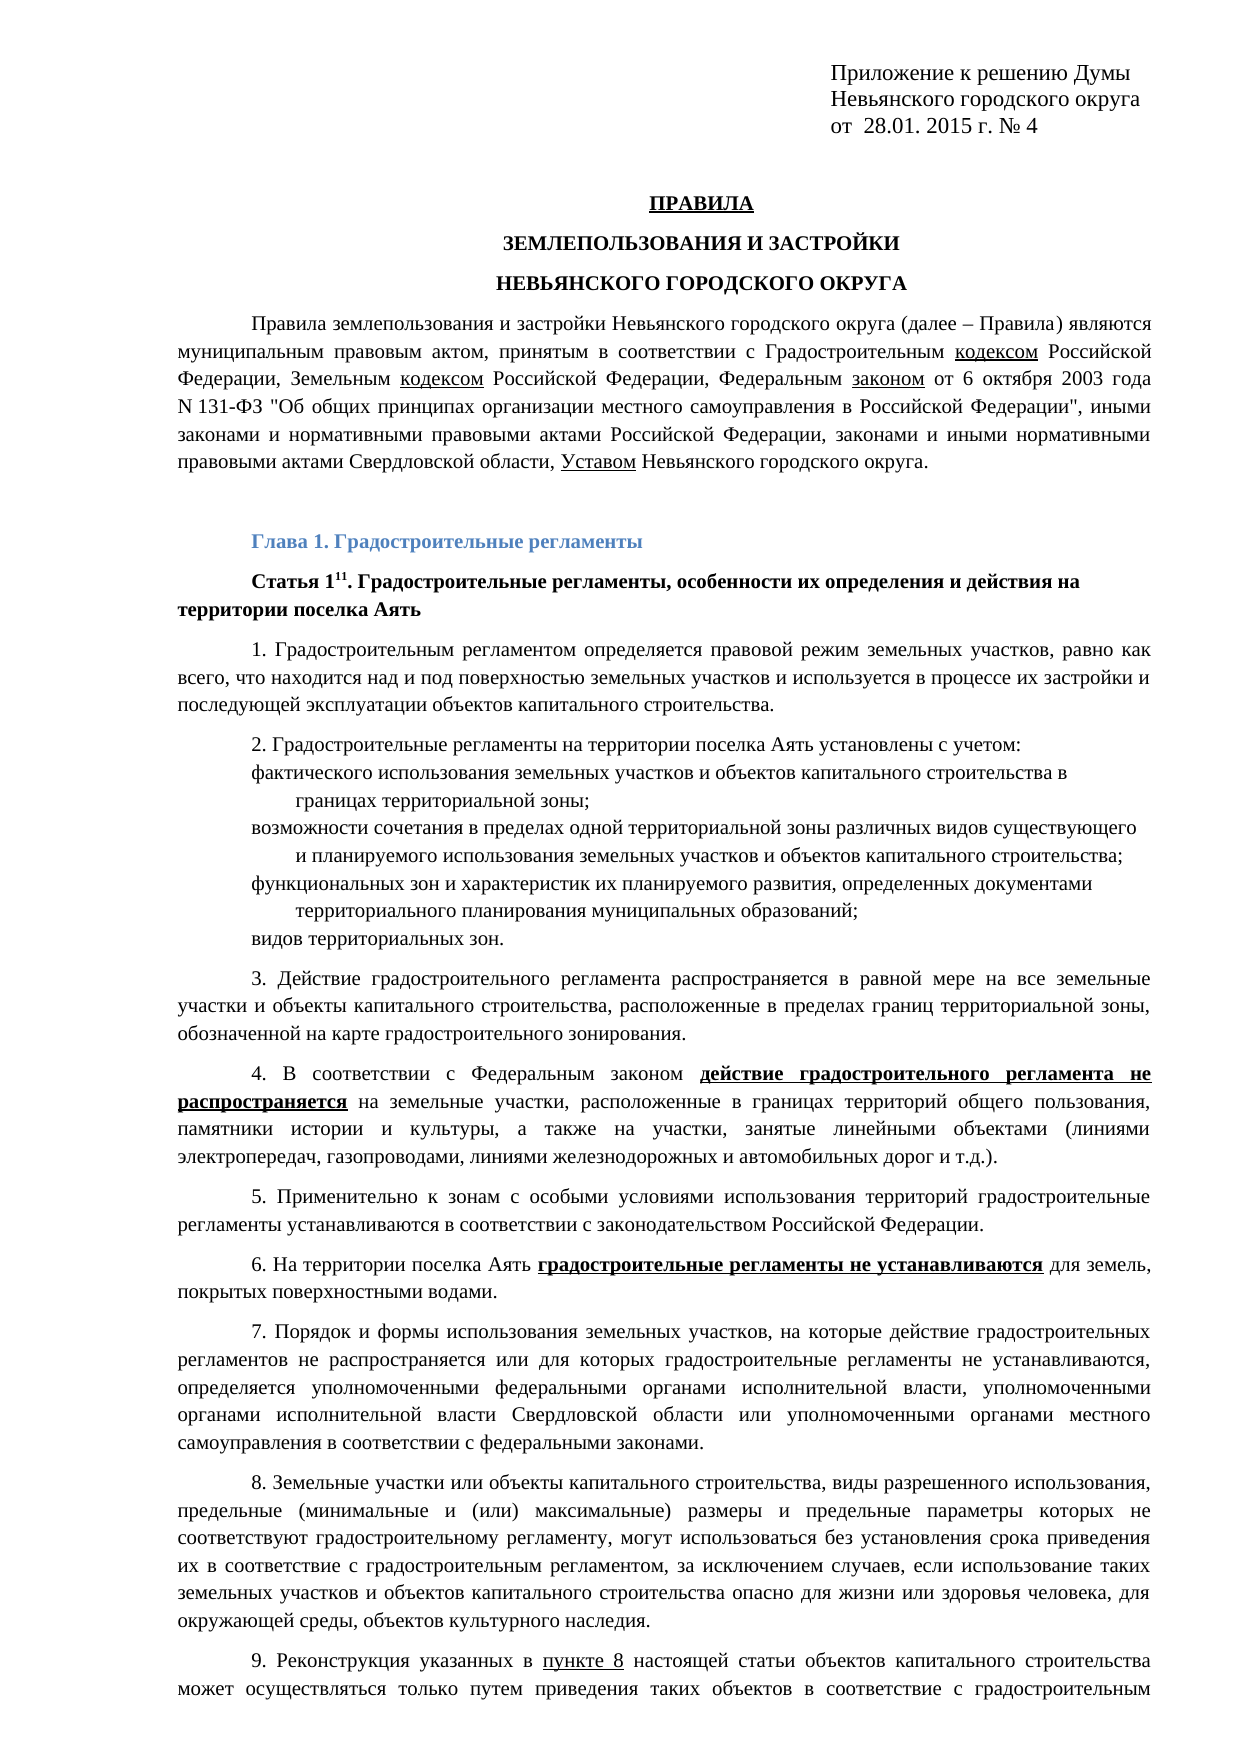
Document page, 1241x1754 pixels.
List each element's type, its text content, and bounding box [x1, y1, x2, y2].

text Глава 1. Градостроительные регламенты [177, 529, 1152, 553]
text Правила землепользования и застройки Невьянского городского округа (далее – Правила) являются муниципальным правовым актом, принятым в соответствии с Градостроительным кодексом Российской Федерации, Земельным кодексом Российской Федерации, Федеральным законом от 6 октября 2003 года N 131-ФЗ "Об общих принципах организации местного самоуправления в Российской Федерации", иными законами и нормативными правовыми актами Российской Федерации, законами и иными нормативными правовыми актами Свердловской области, Уставом Невьянского городского округа. [177, 311, 1152, 473]
text фактического использования земельных участков и объектов капитального строительства в границах территориальной зоны; [251, 760, 1152, 812]
text функциональных зон и характеристик их планируемого развития, определенных документами территориального планирования муниципальных образований; [251, 870, 1152, 922]
text 4. В соответствии с Федеральным законом действие градостроительного регламента не распространяется на земельные участки, расположенные в границах территорий общего пользования, памятники истории и культуры, а также на участки, занятые линейными объектами (линиями электропередач, газопроводами, линиями железнодорожных и автомобильных дорог и т.д.). [177, 1061, 1152, 1168]
text ПРАВИЛА [177, 191, 1152, 215]
text 5. Применительно к зонам с особыми условиями использования территорий градостроительные регламенты устанавливаются в соответствии с законодательством Российской Федерации. [177, 1184, 1152, 1236]
text 2. Градостроительные регламенты на территории поселка Аять установлены с учетом: [177, 732, 1152, 756]
text НЕВЬЯНСКОГО ГОРОДСКОГО ОКРУГА [177, 271, 1152, 295]
text ЗЕМЛЕПОЛЬЗОВАНИЯ И ЗАСТРОЙКИ [177, 231, 1152, 255]
text Приложение к решению Думы Невьянского городского округа [830, 59, 1152, 112]
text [177, 1648, 1152, 1700]
text видов территориальных зон. [251, 926, 1152, 950]
text 6. На территории поселка Аять градостроительные регламенты не устанавливаются для земель, покрытых поверхностными водами. [177, 1252, 1152, 1303]
text от 28.01. 2015 г. № 4 [830, 112, 1152, 138]
text 3. Действие градостроительного регламента распространяется в равной мере на все земельные участки и объекты капитального строительства, расположенные в пределах границ территориальной зоны, обозначенной на карте градостроительного зонирования. [177, 966, 1152, 1045]
text 1. Градостроительным регламентом определяется правовой режим земельных участков, равно как всего, что находится над и под поверхностью земельных участков и используется в процессе их застройки и последующей эксплуатации объектов капитального строительства. [177, 637, 1152, 716]
text Статья 111. Градостроительные регламенты, особенности их определения и действия на территории поселка Аять [177, 569, 1152, 621]
text 8. Земельные участки или объекты капитального строительства, виды разрешенного использования, предельные (минимальные и (или) максимальные) размеры и предельные параметры которых не соответствуют градостроительному регламенту, могут использоваться без установления срока приведения их в соответствие с градостроительным регламентом, за исключением случаев, если использование таких земельных участков и объектов капитального строительства опасно для жизни или здоровья человека, для окружающей среды, объектов культурного наследия. [177, 1470, 1152, 1632]
text возможности сочетания в пределах одной территориальной зоны различных видов существующего и планируемого использования земельных участков и объектов капитального строительства; [251, 815, 1152, 867]
text 7. Порядок и формы использования земельных участков, на которые действие градостроительных регламентов не распространяется или для которых градостроительные регламенты не устанавливаются, определяется уполномоченными федеральными органами исполнительной власти, уполномоченными органами исполнительной власти Свердловской области или уполномоченными органами местного самоуправления в соответствии с федеральными законами. [177, 1319, 1152, 1454]
